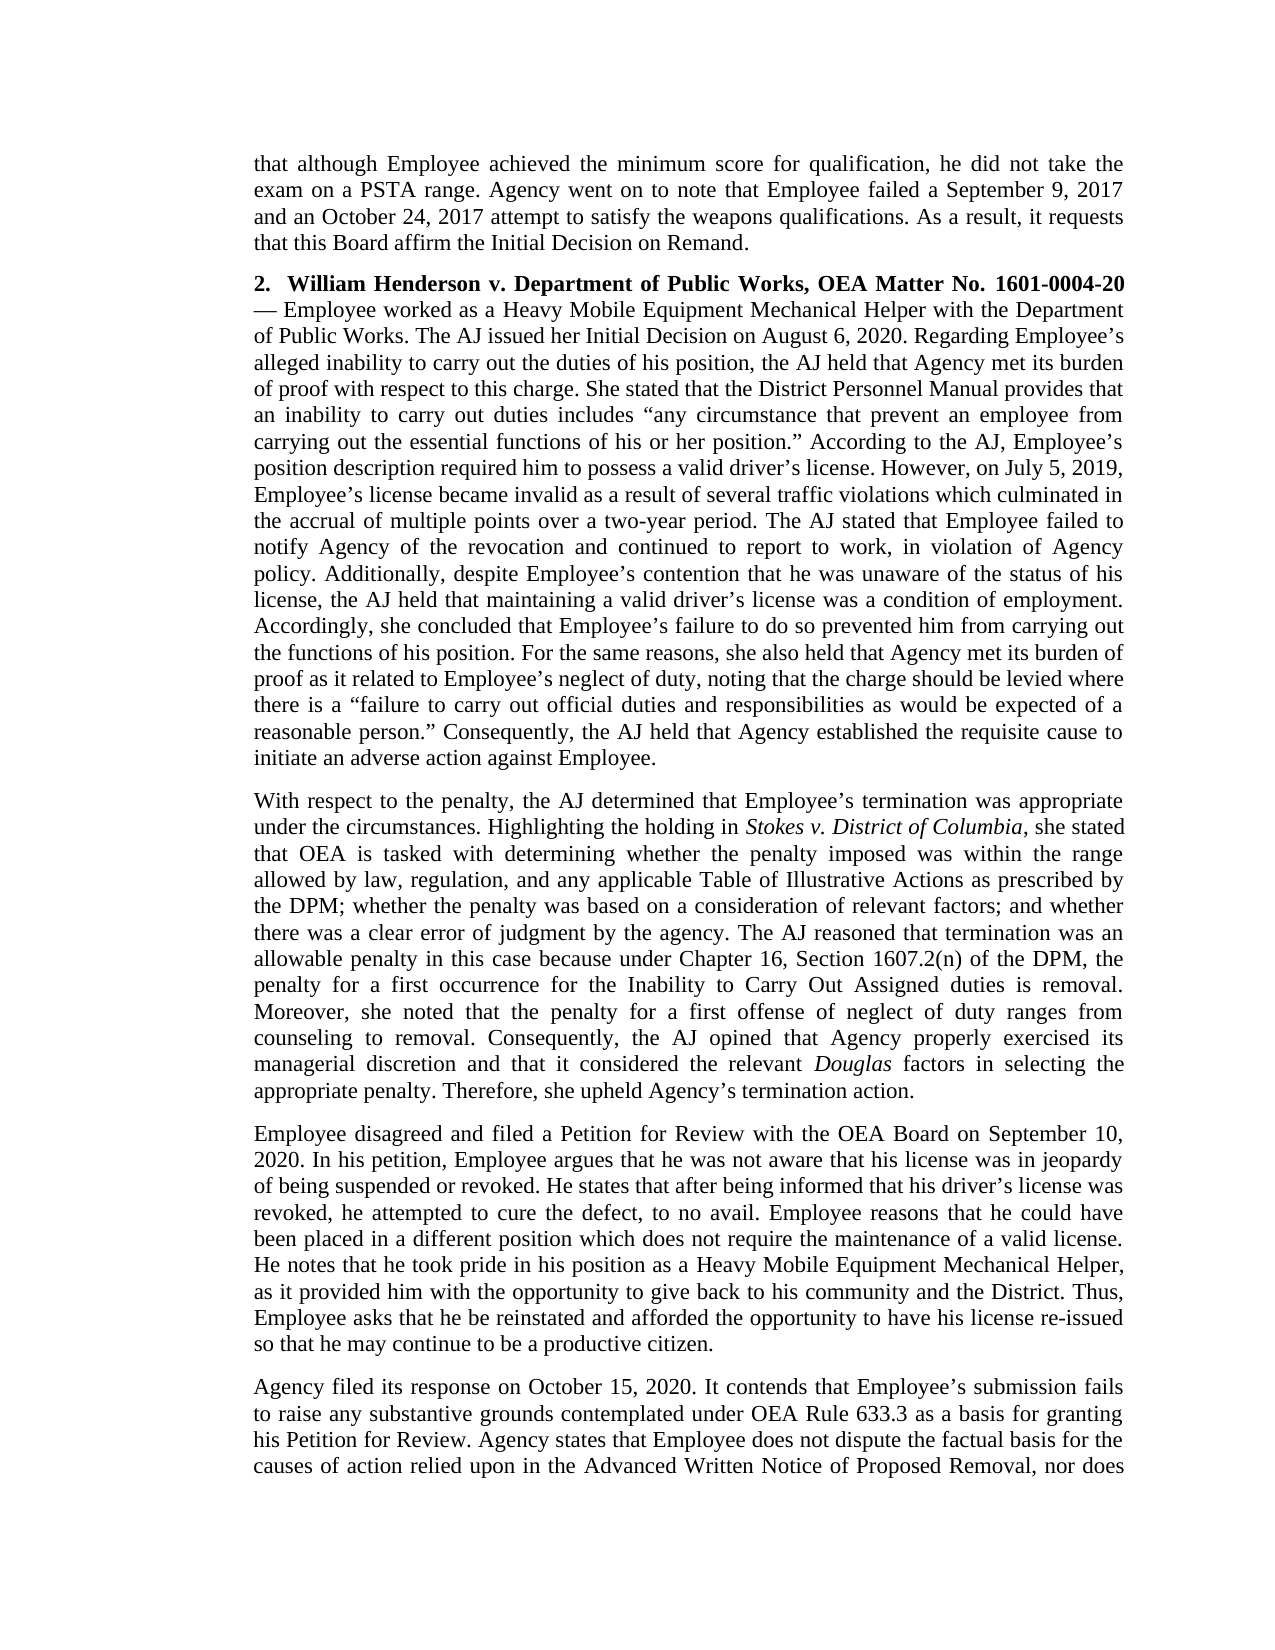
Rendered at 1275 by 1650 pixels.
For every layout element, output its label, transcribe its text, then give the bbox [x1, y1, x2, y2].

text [253, 1373, 1125, 1479]
text Employee disagreed and filed a Petition for Review with the OEA Board on September 10, 2020. In his petition, Employee argues that he was not aware that his license was in jeopardy of being suspended or revoked. He states that after being informed that his driver’s license was revoked, he attempted to cure the defect, to no avail. Employee reasons that he could have been placed in a different position which does not require the maintenance of a valid license. He notes that he took pride in his position as a Heavy Mobile Equipment Mechanical Helper, as it provided him with the opportunity to give back to his community and the District. Thus, Employee asks that he be reinstated and afforded the opportunity to have his license re-issued so that he may continue to be a productive citizen. [253, 1120, 1125, 1357]
text With respect to the penalty, the AJ determined that Employee’s termination was appropriate under the circumstances. Highlighting the holding in Stokes v. District of Columbia, she stated that OEA is tasked with determining whether the penalty imposed was within the range allowed by law, regulation, and any applicable Table of Illustrative Actions as prescribed by the DPM; whether the penalty was based on a consideration of relevant factors; and whether there was a clear error of judgment by the agency. The AJ reasoned that termination was an allowable penalty in this case because under Chapter 16, Section 1607.2(n) of the DPM, the penalty for a first occurrence for the Inability to Carry Out Assigned duties is removal. Moreover, she noted that the penalty for a first offense of neglect of duty ranges from counseling to removal. Consequently, the AJ opined that Agency properly exercised its managerial discretion and that it considered the relevant Douglas factors in selecting the appropriate penalty. Therefore, she upheld Agency’s termination action. [253, 787, 1125, 1103]
text 2. William Henderson v. Department of Public Works, OEA Matter No. 1601-0004-20 — Employee worked as a Heavy Mobile Equipment Mechanical Helper with the Department of Public Works. The AJ issued her Initial Decision on August 6, 2020. Regarding Employee’s alleged inability to carry out the duties of his position, the AJ held that Agency met its burden of proof with respect to this charge. She stated that the District Personnel Manual provides that an inability to carry out duties includes “any circumstance that prevent an employee from carrying out the essential functions of his or her position.” According to the AJ, Employee’s position description required him to possess a valid driver’s license. However, on July 5, 2019, Employee’s license became invalid as a result of several traffic violations which culminated in the accrual of multiple points over a two-year period. The AJ stated that Employee failed to notify Agency of the revocation and continued to report to work, in violation of Agency policy. Additionally, despite Employee’s contention that he was unaware of the status of his license, the AJ held that maintaining a valid driver’s license was a condition of employment. Accordingly, she concluded that Employee’s failure to do so prevented him from carrying out the functions of his position. For the same reasons, she also held that Agency met its burden of proof as it related to Employee’s neglect of duty, noting that the charge should be levied where there is a “failure to carry out official duties and responsibilities as would be expected of a reasonable person.” Consequently, the AJ held that Agency established the requisite cause to initiate an adverse action against Employee. [253, 270, 1125, 771]
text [253, 150, 1125, 255]
